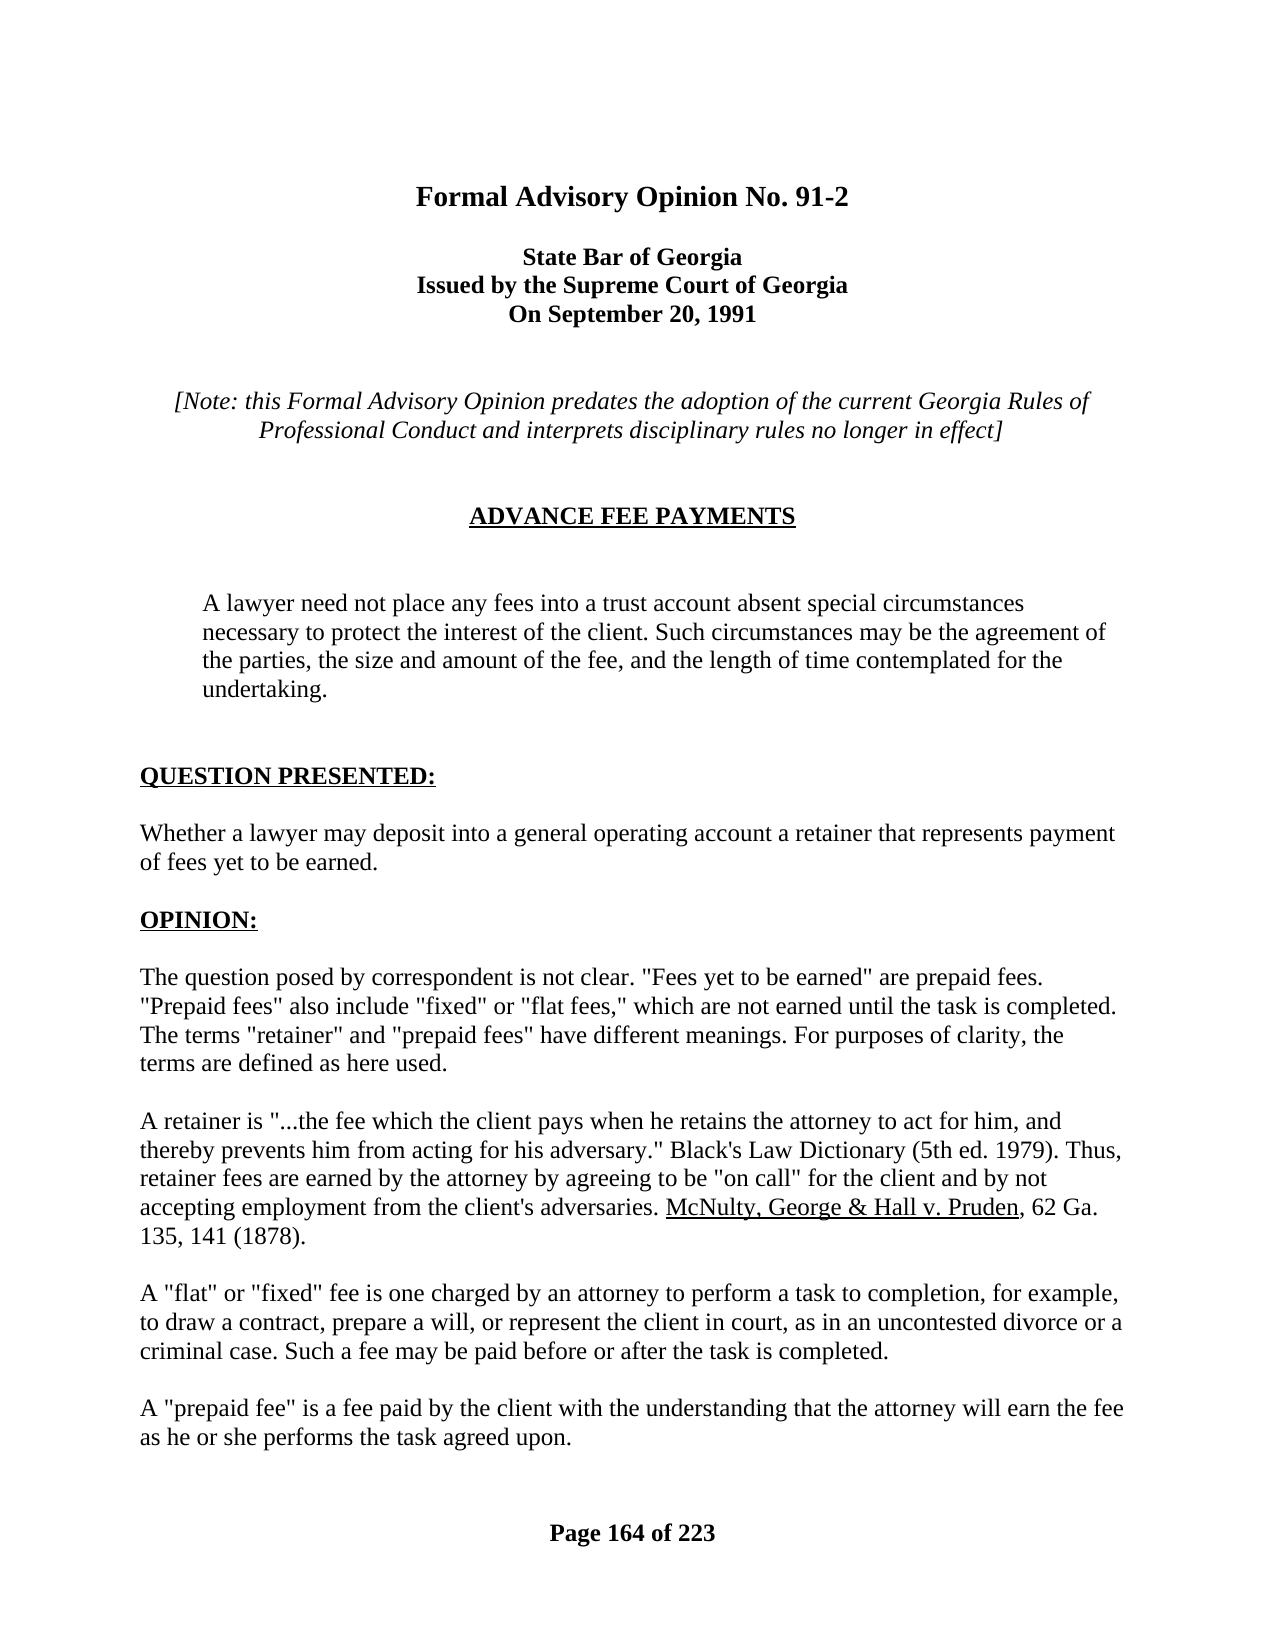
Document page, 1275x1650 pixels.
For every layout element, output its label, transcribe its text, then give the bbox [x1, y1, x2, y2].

text Formal Advisory Opinion No. 91-2 [139, 179, 1125, 213]
text A lawyer need not place any fees into a trust account absent special circumstances necessary to protect the interest of the client. Such circumstances may be the agreement of the parties, the size and amount of the fee, and the length of time contemplated for the undertaking. [202, 559, 1125, 703]
text [Note: this Formal Advisory Opinion predates the adoption of the current Georgia Rules of Professional Conduct and interprets disciplinary rules no longer in effect] [139, 357, 1125, 443]
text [139, 732, 1125, 1480]
text State Bar of Georgia Issued by the Supreme Court of Georgia On September 20, 1991 [139, 242, 1125, 328]
text ADVANCE FEE PAYMENTS [139, 473, 1125, 530]
